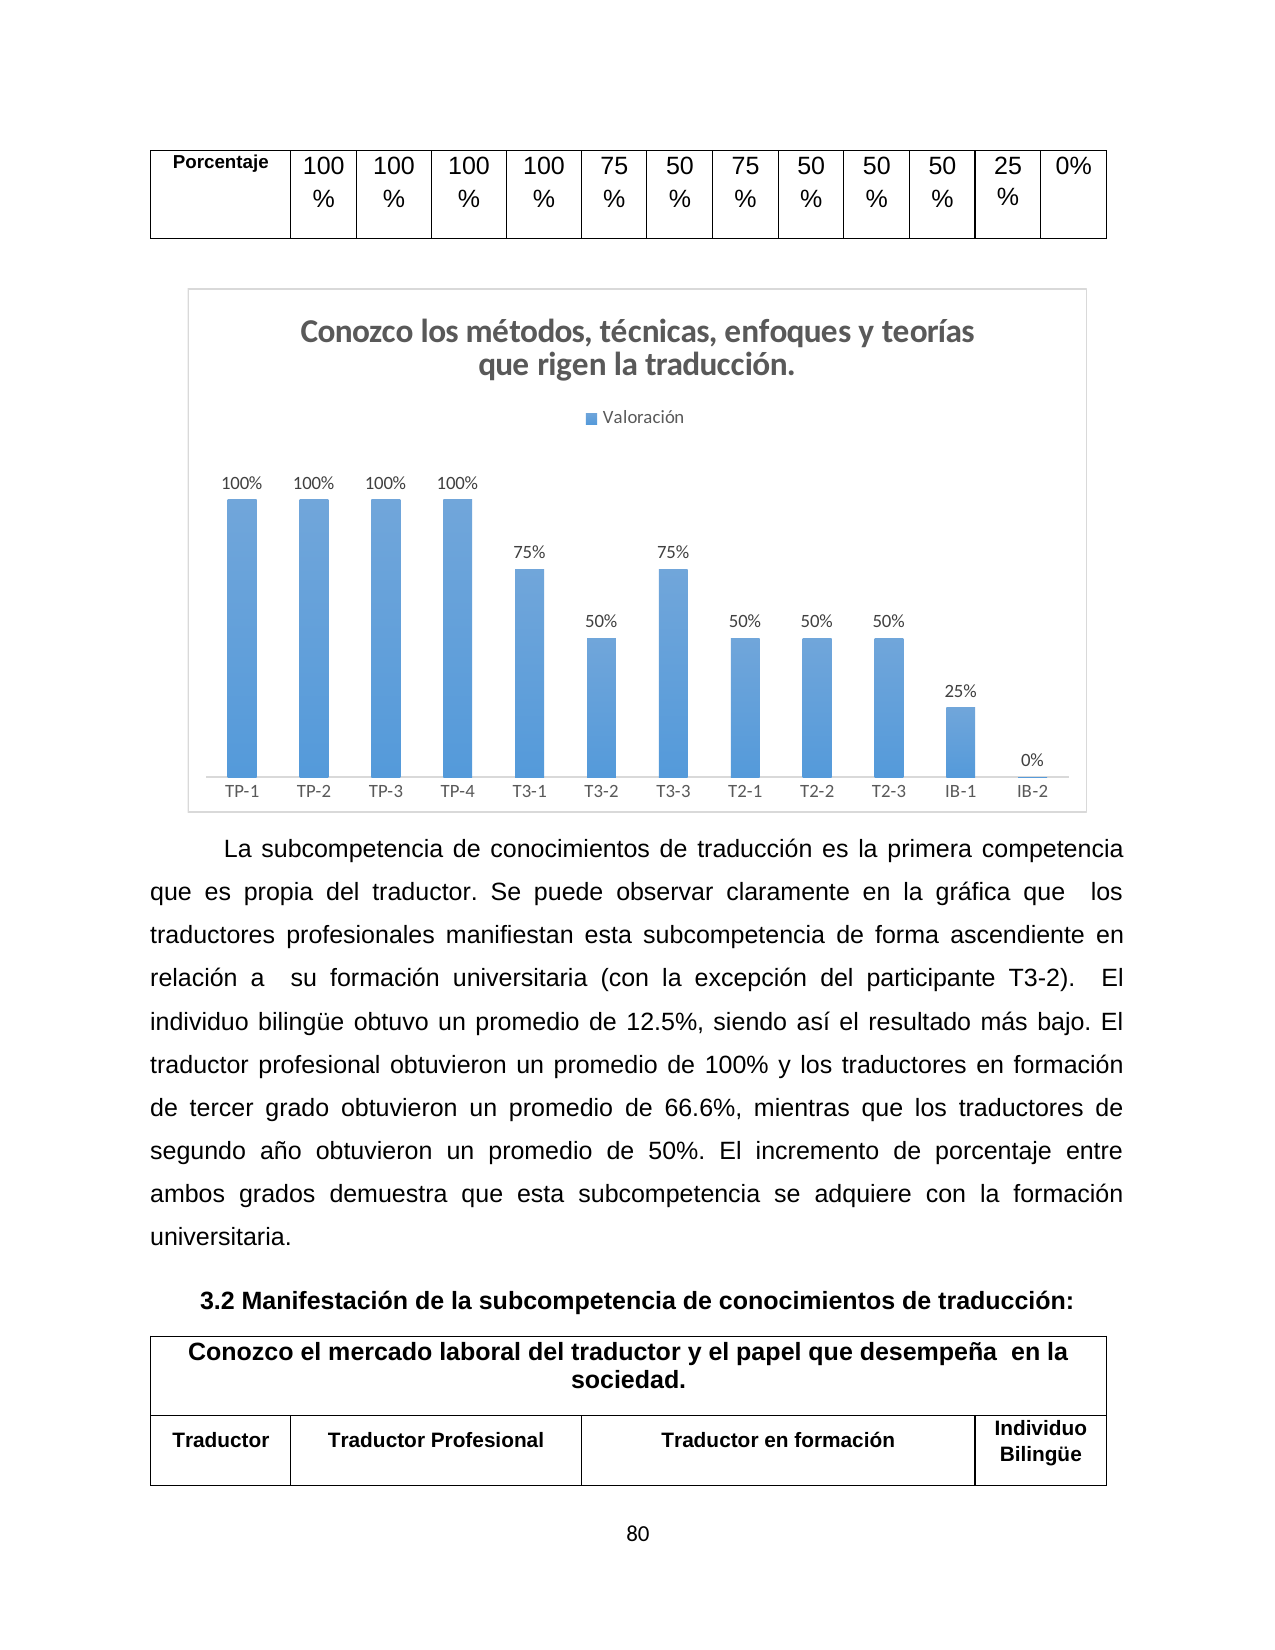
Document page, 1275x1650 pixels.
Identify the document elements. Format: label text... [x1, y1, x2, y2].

table_cell 50 % [910, 151, 974, 237]
table_cell 50 % [844, 151, 909, 237]
table_cell Traductor [151, 1416, 290, 1484]
table_cell Porcentaje [151, 151, 290, 237]
table_cell 75 % [713, 151, 778, 237]
table_cell 100 % [291, 151, 356, 237]
table_cell 100 % [357, 151, 431, 237]
table_cell 50 % [647, 151, 712, 237]
table_cell 100 % [507, 151, 581, 237]
table_cell Traductor en formación [582, 1416, 974, 1484]
table_cell 25 % [976, 151, 1040, 237]
table_cell 100 % [432, 151, 506, 237]
table_cell Individuo Bilingüe [976, 1416, 1106, 1484]
table_cell 0% [1041, 151, 1106, 237]
text 3.2 Manifestación de la subcompetencia de conocimientos de traducción: [150, 1286, 1125, 1315]
text La subcompetencia de conocimientos de traducción es la primera competencia que es propia del traductor. Se puede observar claramente en la gráfica que los traductores profesionales manifiestan esta subcompetencia de forma ascendiente en relación a su formación universitaria (con la excepción del participante T3-2). El individuo bilingüe obtuvo un promedio de 12.5%, siendo así el resultado más bajo. El traductor profesional obtuvieron un promedio de 100% y los traductores en formación de tercer grado obtuvieron un promedio de 66.6%, mientras que los traductores de segundo año obtuvieron un promedio de 50%. El incremento de porcentaje entre ambos grados demuestra que esta subcompetencia se adquiere con la formación universitaria. [150, 834, 1125, 1251]
table_cell 75 % [582, 151, 646, 237]
table_cell Traductor Profesional [291, 1416, 581, 1484]
table_cell 50 % [779, 151, 843, 237]
table_header Conozco el mercado laboral del traductor y el papel que desempeña en la sociedad. [151, 1337, 1106, 1415]
